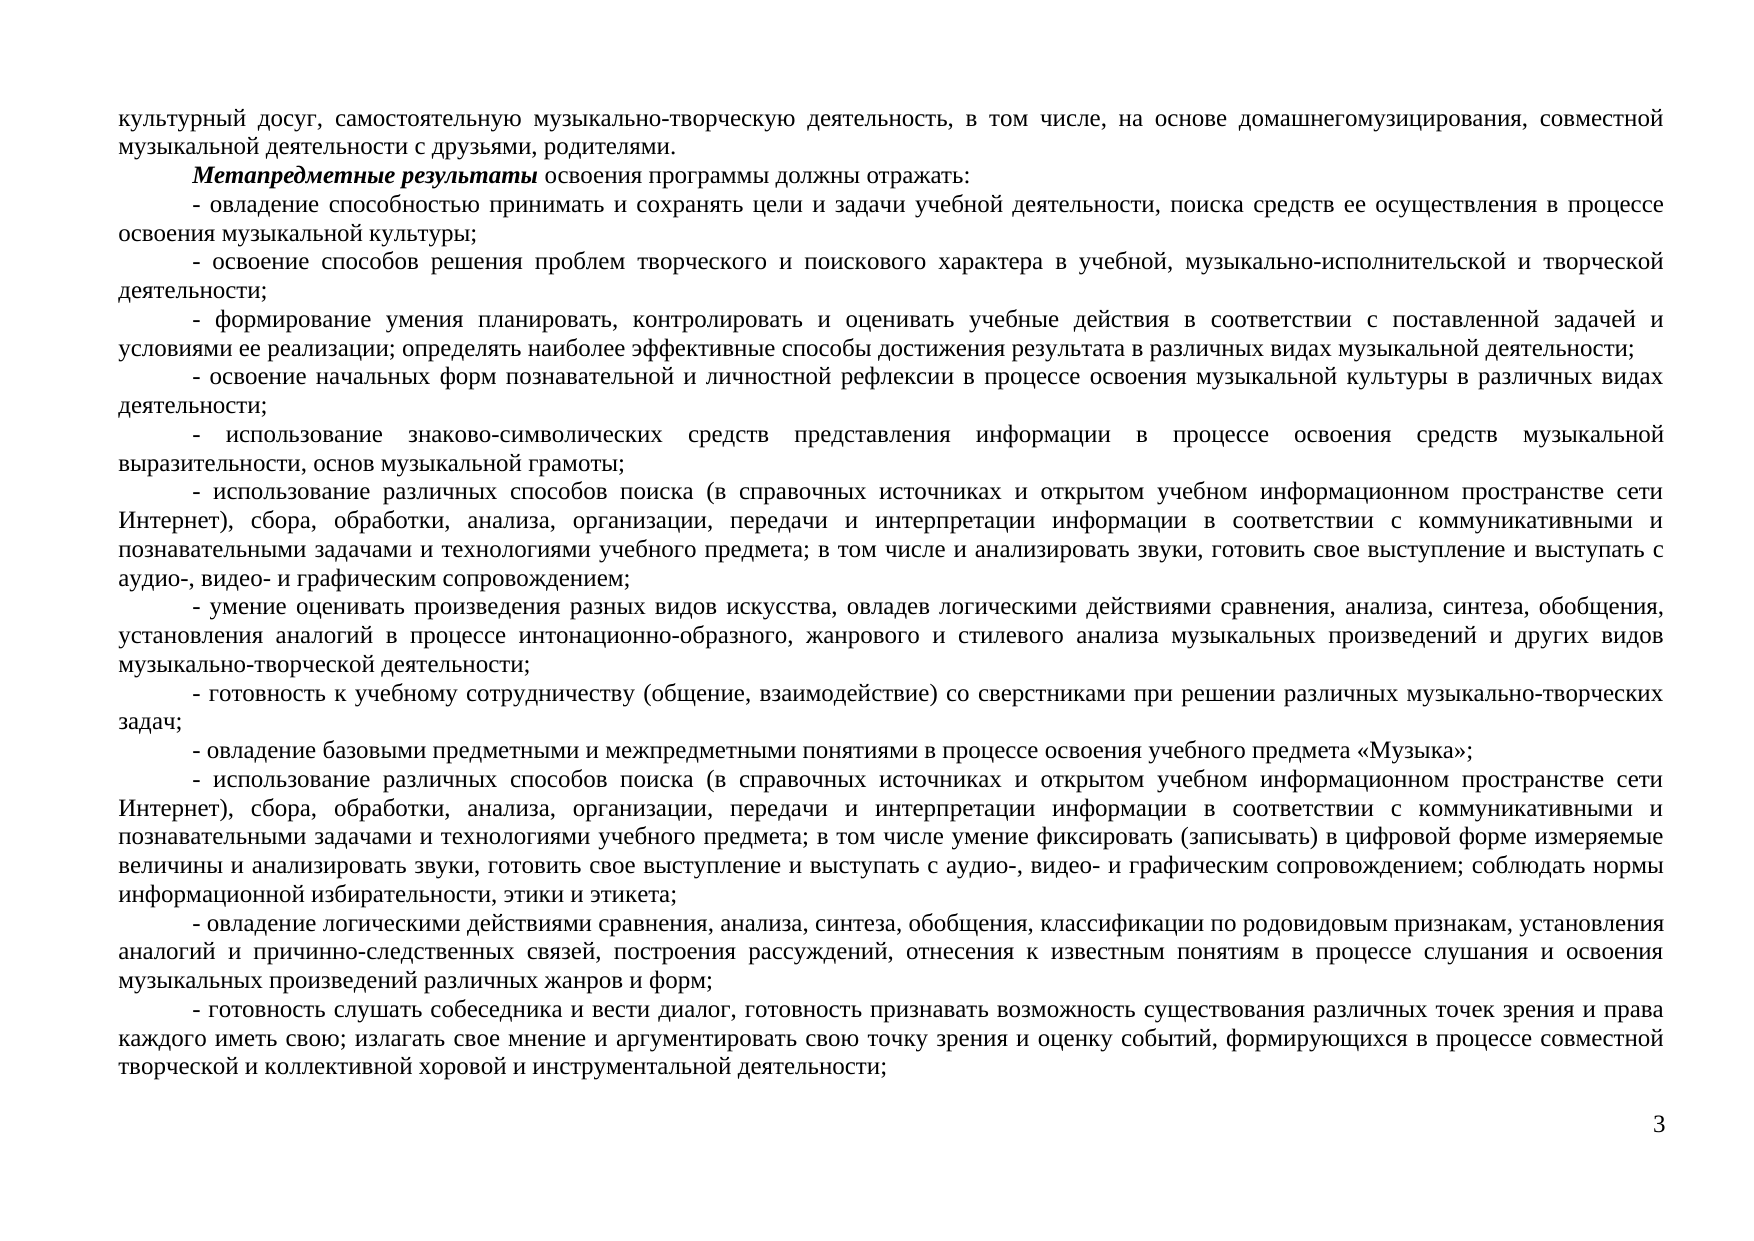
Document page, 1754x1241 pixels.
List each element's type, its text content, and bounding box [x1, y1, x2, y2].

text - овладение логическими действиями сравнения, анализа, синтеза, обобщения, классификации по родовидовым признакам, установления аналогий и причинно-следственных связей, построения рассуждений, отнесения к известным понятиям в процессе слушания и освоения музыкальных произведений различных жанров и форм; [118, 908, 1665, 994]
text - овладение базовыми предметными и межпредметными понятиями в процессе освоения учебного предмета «Музыка»; [118, 735, 1665, 764]
text - готовность к учебному сотрудничеству (общение, взаимодействие) со сверстниками при решении различных музыкально-творческих задач; [118, 678, 1665, 735]
text - использование знаково-символических средств представления информации в процессе освоения средств музыкальной выразительности, основ музыкальной грамоты; [118, 419, 1665, 476]
text - умение оценивать произведения разных видов искусства, овладев логическими действиями сравнения, анализа, синтеза, обобщения, установления аналогий в процессе интонационно-образного, жанрового и стилевого анализа музыкальных произведений и других видов музыкально-творческой деятельности; [118, 591, 1665, 678]
text - готовность слушать собеседника и вести диалог, готовность признавать возможность существования различных точек зрения и права каждого иметь свою; излагать свое мнение и аргументировать свою точку зрения и оценку событий, формирующихся в процессе совместной творческой и коллективной хоровой и инструментальной деятельности; [118, 994, 1665, 1080]
text Метапредметные результаты освоения программы должны отражать: [118, 160, 1665, 189]
text - освоение начальных форм познавательной и личностной рефлексии в процессе освоения музыкальной культуры в различных видах деятельности; [118, 361, 1665, 419]
text - использование различных способов поиска (в справочных источниках и открытом учебном информационном пространстве сети Интернет), сбора, обработки, анализа, организации, передачи и интерпретации информации в соответствии с коммуникативными и познавательными задачами и технологиями учебного предмета; в том числе умение фиксировать (записывать) в цифровой форме измеряемые величины и анализировать звуки, готовить свое выступление и выступать с аудио-, видео- и графическим сопровождением; соблюдать нормы информационной избирательности, этики и этикета; [118, 764, 1665, 908]
text - формирование умения планировать, контролировать и оценивать учебные действия в соответствии с поставленной задачей и условиями ее реализации; определять наиболее эффективные способы достижения результата в различных видах музыкальной деятельности; [118, 304, 1665, 361]
text - освоение способов решения проблем творческого и поискового характера в учебной, музыкально-исполнительской и творческой деятельности; [118, 246, 1665, 304]
text - овладение способностью принимать и сохранять цели и задачи учебной деятельности, поиска средств ее осуществления в процессе освоения музыкальной культуры; [118, 189, 1665, 246]
text - использование различных способов поиска (в справочных источниках и открытом учебном информационном пространстве сети Интернет), сбора, обработки, анализа, организации, передачи и интерпретации информации в соответствии с коммуникативными и познавательными задачами и технологиями учебного предмета; в том числе и анализировать звуки, готовить свое выступление и выступать с аудио-, видео- и графическим сопровождением; [118, 476, 1665, 591]
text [118, 103, 1665, 160]
